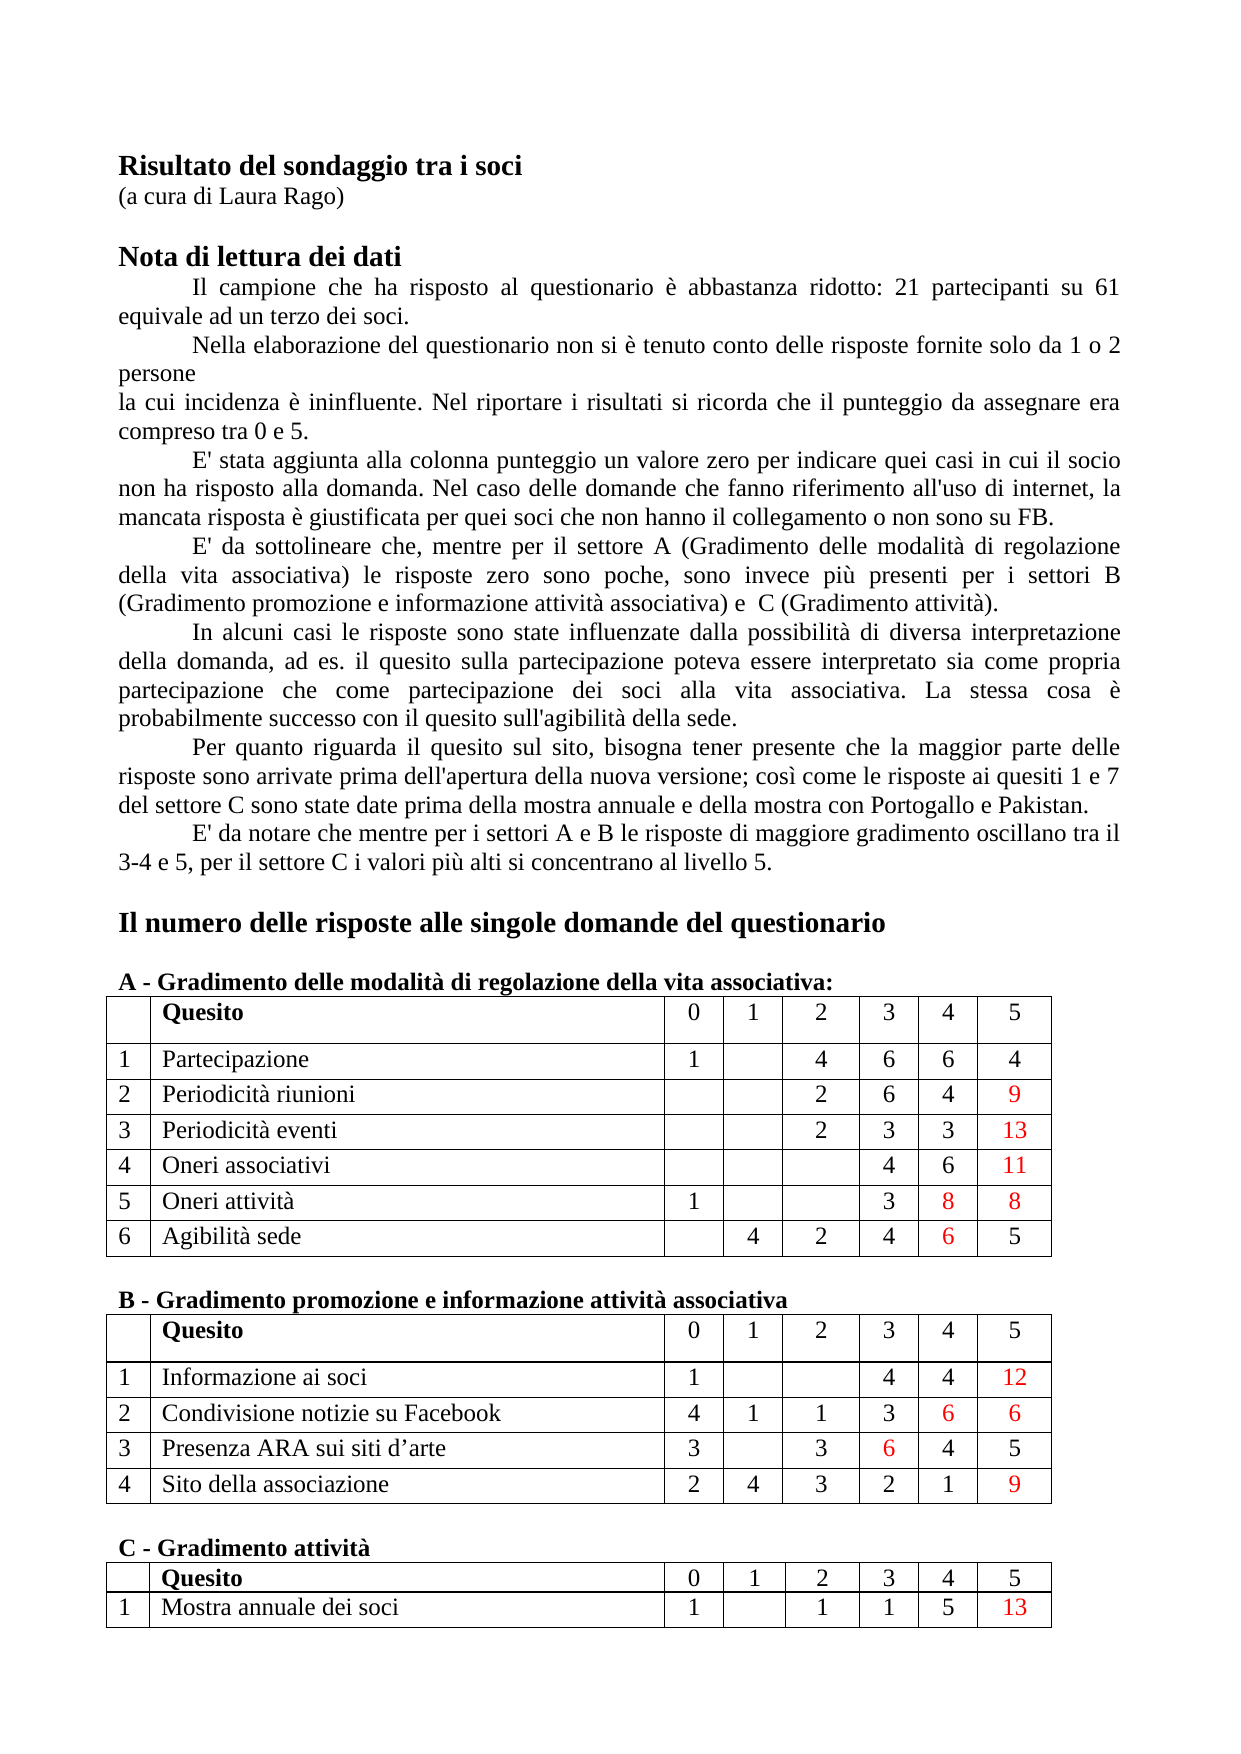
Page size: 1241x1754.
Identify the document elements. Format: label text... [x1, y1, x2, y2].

text (a cura di Laura Rago) [118, 181, 1122, 210]
table_cell 4 [783, 1044, 859, 1078]
table_cell Mostra annuale dei soci [150, 1593, 664, 1627]
table_cell Presenza ARA sui siti d’arte [151, 1433, 664, 1468]
table_cell 4 [919, 1433, 977, 1468]
table_header 0 [665, 1563, 723, 1591]
text B - Gradimento promozione e informazione attività associativa [118, 1285, 1122, 1314]
table_cell [783, 1150, 859, 1185]
table_cell Periodicità riunioni [151, 1080, 664, 1114]
text Il numero delle risposte alle singole domande del questionario [118, 905, 1122, 938]
table_header 1 [724, 1563, 785, 1591]
table_header 4 [919, 997, 977, 1043]
table_cell 3 [860, 1115, 918, 1149]
table_cell 2 [860, 1469, 918, 1503]
table_cell 3 [919, 1115, 977, 1149]
table_cell 6 [919, 1044, 977, 1078]
table_cell 4 [107, 1150, 150, 1185]
table_header 5 [978, 1563, 1051, 1591]
table_header 1 [724, 1315, 782, 1361]
table_cell 4 [978, 1044, 1051, 1078]
text In alcuni casi le risposte sono state influenzate dalla possibilità di diversa interpretazione della domanda, ad es. il quesito sulla partecipazione poteva essere interpretato sia come propria partecipazione che come partecipazione dei soci alla vita associativa. La stessa cosa è probabilmente successo con il quesito sull'agibilità della sede. [118, 617, 1122, 732]
table_cell 1 [665, 1593, 723, 1627]
table_cell [665, 1115, 723, 1149]
table_cell 4 [665, 1398, 723, 1432]
text Nota di lettura dei dati [118, 239, 1122, 272]
table_cell 6 [919, 1150, 977, 1185]
table_cell 2 [665, 1469, 723, 1503]
table_cell [724, 1363, 782, 1397]
table_header 4 [919, 1563, 977, 1591]
table_cell 3 [860, 1186, 918, 1220]
table_cell Oneri associativi [151, 1150, 664, 1185]
table_cell 2 [107, 1080, 150, 1114]
table_header 2 [783, 1315, 859, 1361]
table_cell 4 [919, 1363, 977, 1397]
table_cell 6 [919, 1398, 977, 1432]
table_header 3 [860, 1563, 918, 1591]
table_cell 4 [860, 1150, 918, 1185]
table_cell 3 [783, 1433, 859, 1468]
table_cell [665, 1221, 723, 1256]
table_header Quesito [150, 1563, 664, 1591]
table_cell 6 [978, 1398, 1051, 1432]
table_cell Agibilità sede [151, 1221, 664, 1256]
text Il campione che ha risposto al questionario è abbastanza ridotto: 21 partecipanti su 61 equivale ad un terzo dei soci. [118, 272, 1122, 330]
table_cell 13 [978, 1593, 1051, 1627]
table_header 2 [783, 997, 859, 1043]
table_cell 12 [978, 1363, 1051, 1397]
table_cell 4 [724, 1221, 782, 1256]
table_cell 3 [665, 1433, 723, 1468]
table_cell [724, 1044, 782, 1078]
table_cell 3 [107, 1115, 150, 1149]
table_cell 8 [978, 1186, 1051, 1220]
table_cell 6 [860, 1433, 918, 1468]
table_cell [724, 1186, 782, 1220]
text Risultato del sondaggio tra i soci [118, 148, 1122, 181]
table_cell 1 [665, 1186, 723, 1220]
table_header 1 [724, 997, 782, 1043]
table_cell 2 [783, 1115, 859, 1149]
table_cell [665, 1080, 723, 1114]
table_header [107, 1563, 149, 1591]
table_cell [783, 1363, 859, 1397]
text C - Gradimento attività [118, 1533, 1122, 1562]
table_cell 13 [978, 1115, 1051, 1149]
table_cell 4 [724, 1469, 782, 1503]
table_cell 5 [919, 1593, 977, 1627]
table_cell Informazione ai soci [151, 1363, 664, 1397]
table_cell 6 [919, 1221, 977, 1256]
table_cell 9 [978, 1080, 1051, 1114]
table_cell [724, 1080, 782, 1114]
table_cell 8 [919, 1186, 977, 1220]
table_cell 1 [107, 1363, 150, 1397]
table_cell [724, 1593, 785, 1627]
table_header 4 [919, 1315, 977, 1361]
table_header 5 [978, 1315, 1051, 1361]
table_cell Partecipazione [151, 1044, 664, 1078]
table_cell 2 [783, 1080, 859, 1114]
table_cell 1 [665, 1363, 723, 1397]
table_header 0 [665, 1315, 723, 1361]
table_cell 1 [724, 1398, 782, 1432]
table_cell 3 [783, 1469, 859, 1503]
text la cui incidenza è ininfluente. Nel riportare i risultati si ricorda che il punteggio da assegnare era compreso tra 0 e 5. [118, 387, 1122, 445]
text Nella elaborazione del questionario non si è tenuto conto delle risposte fornite solo da 1 o 2 persone [118, 330, 1122, 387]
table_header Quesito [151, 997, 664, 1043]
table_cell [724, 1433, 782, 1468]
table_cell 6 [860, 1080, 918, 1114]
table_header 5 [978, 997, 1051, 1043]
table_cell 1 [786, 1593, 859, 1627]
table_cell Oneri attività [151, 1186, 664, 1220]
table_cell 1 [107, 1044, 150, 1078]
text E' da sottolineare che, mentre per il settore A (Gradimento delle modalità di regolazione della vita associativa) le risposte zero sono poche, sono invece più presenti per i settori B (Gradimento promozione e informazione attività associativa) e C (Gradimento attività). [118, 531, 1122, 617]
table_cell 3 [860, 1398, 918, 1432]
text Per quanto riguarda il quesito sul sito, bisogna tener presente che la maggior parte delle risposte sono arrivate prima dell'apertura della nuova versione; così come le risposte ai quesiti 1 e 7 del settore C sono state date prima della mostra annuale e della mostra con Portogallo e Pakistan. [118, 732, 1122, 818]
table_cell 6 [860, 1044, 918, 1078]
table_cell 11 [978, 1150, 1051, 1185]
table_header 0 [665, 997, 723, 1043]
table_cell 9 [978, 1469, 1051, 1503]
table_cell 1 [107, 1593, 149, 1627]
table_header [107, 997, 150, 1043]
table_cell [724, 1150, 782, 1185]
table_cell Sito della associazione [151, 1469, 664, 1503]
table_cell [724, 1115, 782, 1149]
table_cell 5 [978, 1433, 1051, 1468]
table_cell 5 [107, 1186, 150, 1220]
table_cell 1 [919, 1469, 977, 1503]
table_cell 2 [783, 1221, 859, 1256]
table_cell 1 [860, 1593, 918, 1627]
table_header 3 [860, 997, 918, 1043]
table_cell [783, 1186, 859, 1220]
table_cell 1 [665, 1044, 723, 1078]
table_cell Periodicità eventi [151, 1115, 664, 1149]
table_cell Condivisione notizie su Facebook [151, 1398, 664, 1432]
table_cell 5 [978, 1221, 1051, 1256]
text E' da notare che mentre per i settori A e B le risposte di maggiore gradimento oscillano tra il 3-4 e 5, per il settore C i valori più alti si concentrano al livello 5. [118, 818, 1122, 876]
table_header Quesito [151, 1315, 664, 1361]
table_cell 4 [107, 1469, 150, 1503]
text E' stata aggiunta alla colonna punteggio un valore zero per indicare quei casi in cui il socio non ha risposto alla domanda. Nel caso delle domande che fanno riferimento all'uso di internet, la mancata risposta è giustificata per quei soci che non hanno il collegamento o non sono su FB. [118, 445, 1122, 531]
table_cell 4 [860, 1363, 918, 1397]
table_cell 3 [107, 1433, 150, 1468]
table_cell 2 [107, 1398, 150, 1432]
table_header 2 [786, 1563, 859, 1591]
table_header 3 [860, 1315, 918, 1361]
table_cell 1 [783, 1398, 859, 1432]
table_cell 4 [919, 1080, 977, 1114]
table_header [107, 1315, 150, 1361]
table_cell [665, 1150, 723, 1185]
table_cell 4 [860, 1221, 918, 1256]
text A - Gradimento delle modalità di regolazione della vita associativa: [118, 967, 1122, 996]
table_cell 6 [107, 1221, 150, 1256]
